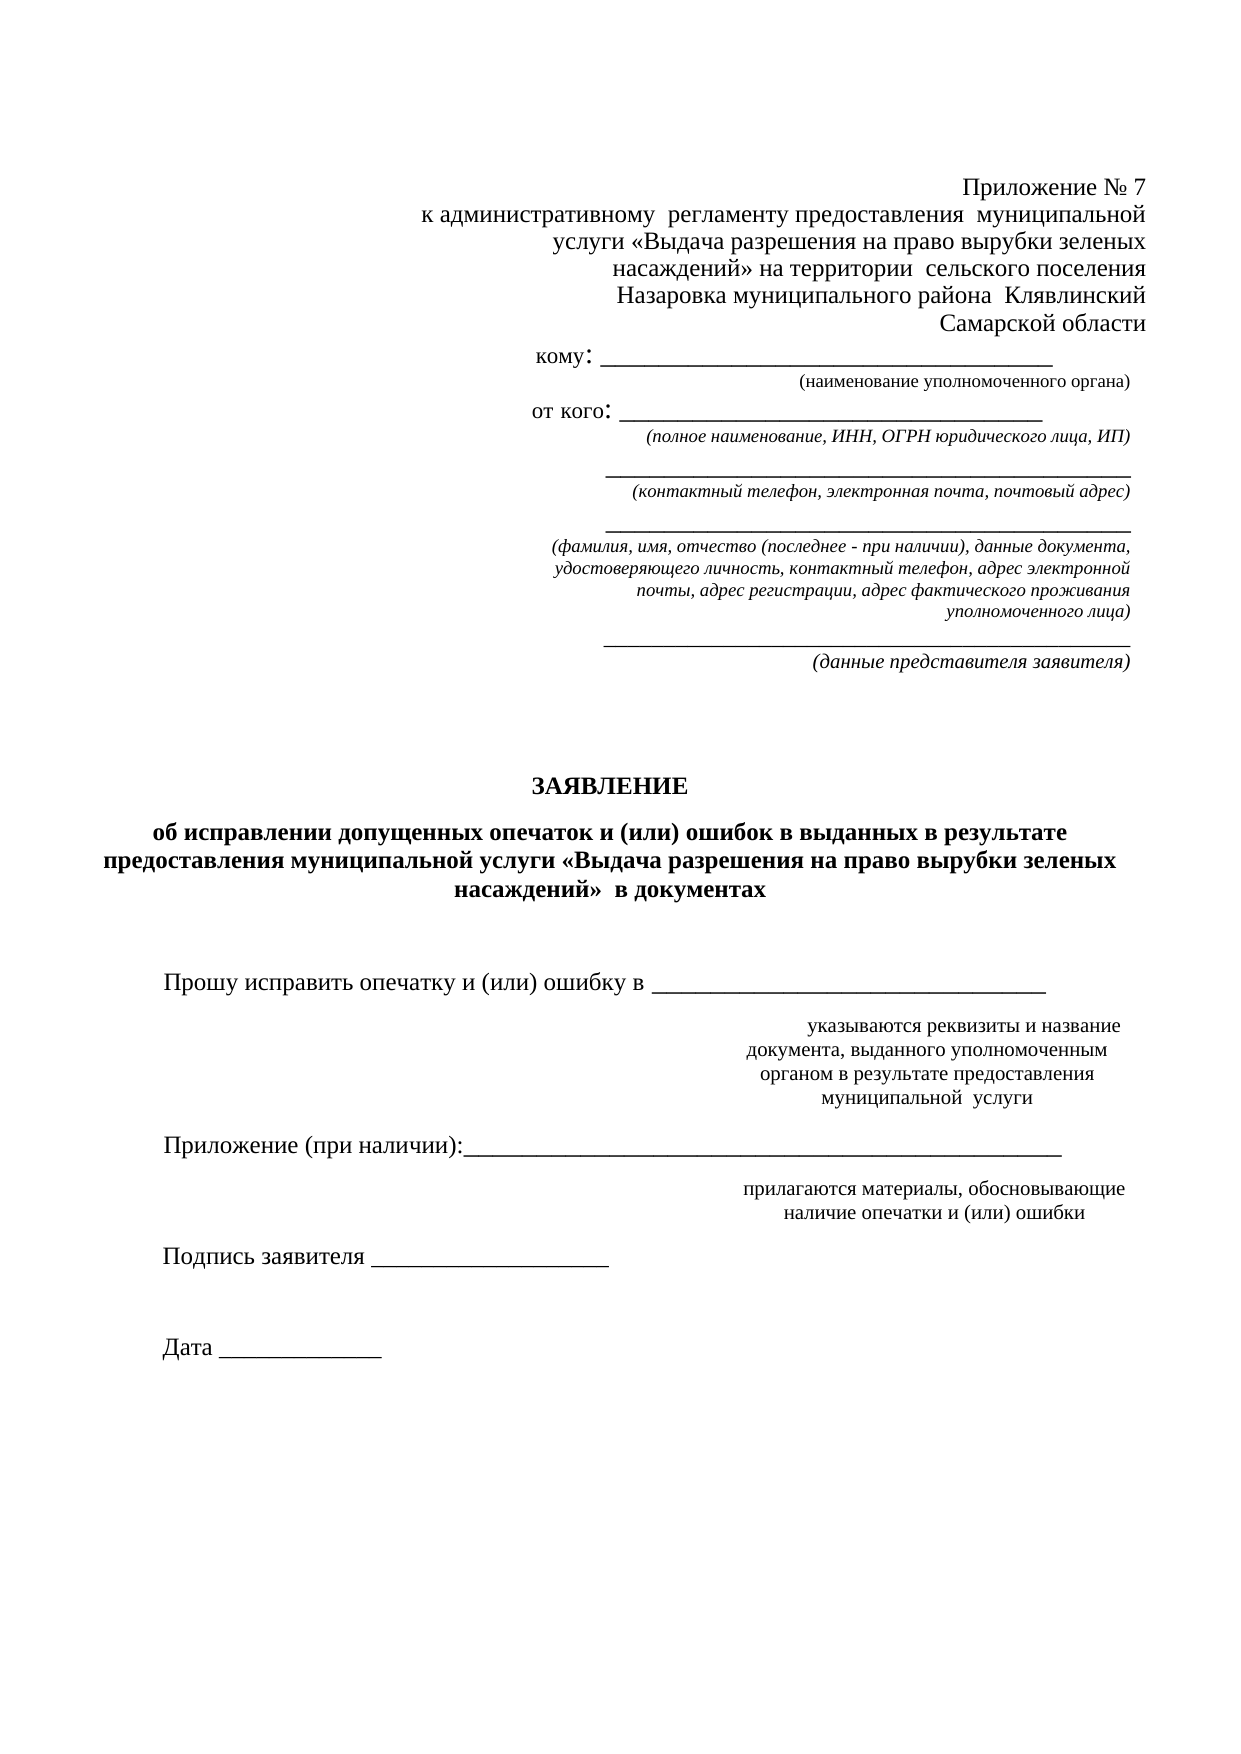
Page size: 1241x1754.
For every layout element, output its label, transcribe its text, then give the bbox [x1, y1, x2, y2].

text (контактный телефон, электронная почта, почтовый адрес) [532, 480, 1131, 502]
text Приложение № 7 [372, 174, 1146, 201]
text Прошу исправить опечатку и (или) ошибку в ___________________________ [89, 963, 1130, 996]
text (данные представителя заявителя) [532, 649, 1130, 673]
text ЗАЯВЛЕНИЕ [89, 771, 1130, 800]
text к административному регламенту предоставления муниципальной услуги «Выдача разрешения на право вырубки зеленых насаждений» на территории сельского поселения Назаровка муниципального района Клявлинский Самарской области [372, 201, 1146, 336]
text прилагаются материалы, обосновывающие наличие опечатки и (или) ошибки [738, 1176, 1130, 1224]
text кому: _______________________________ [89, 337, 1131, 370]
text указываются реквизиты и название документа, выданного уполномоченным органом в результате предоставления муниципальной услуги [724, 1013, 1130, 1109]
text ____________________________________ [532, 502, 1131, 535]
text ____________________________________________ [532, 622, 1131, 649]
text об исправлении допущенных опечаток и (или) ошибок в выданных в результате предоставления муниципальной услуги «Выдача разрешения на право вырубки зеленых насаждений» в документах [89, 817, 1130, 903]
text (фамилия, имя, отчество (последнее - при наличии), данные документа, удостоверяющего личность, контактный телефон, адрес электронной почты, адрес регистрации, адрес фактического проживания уполномоченного лица) [532, 535, 1131, 622]
text ____________________________________ [532, 447, 1131, 480]
text Подпись заявителя ___________________ [162, 1241, 1130, 1270]
text от кого: _____________________________ [532, 392, 1131, 425]
text (наименование уполномоченного органа) [532, 370, 1131, 392]
text Дата _____________ [162, 1332, 1130, 1361]
text Приложение (при наличии):_________________________________________ [89, 1126, 1130, 1159]
text (полное наименование, ИНН, ОГРН юридического лица, ИП) [532, 425, 1131, 447]
